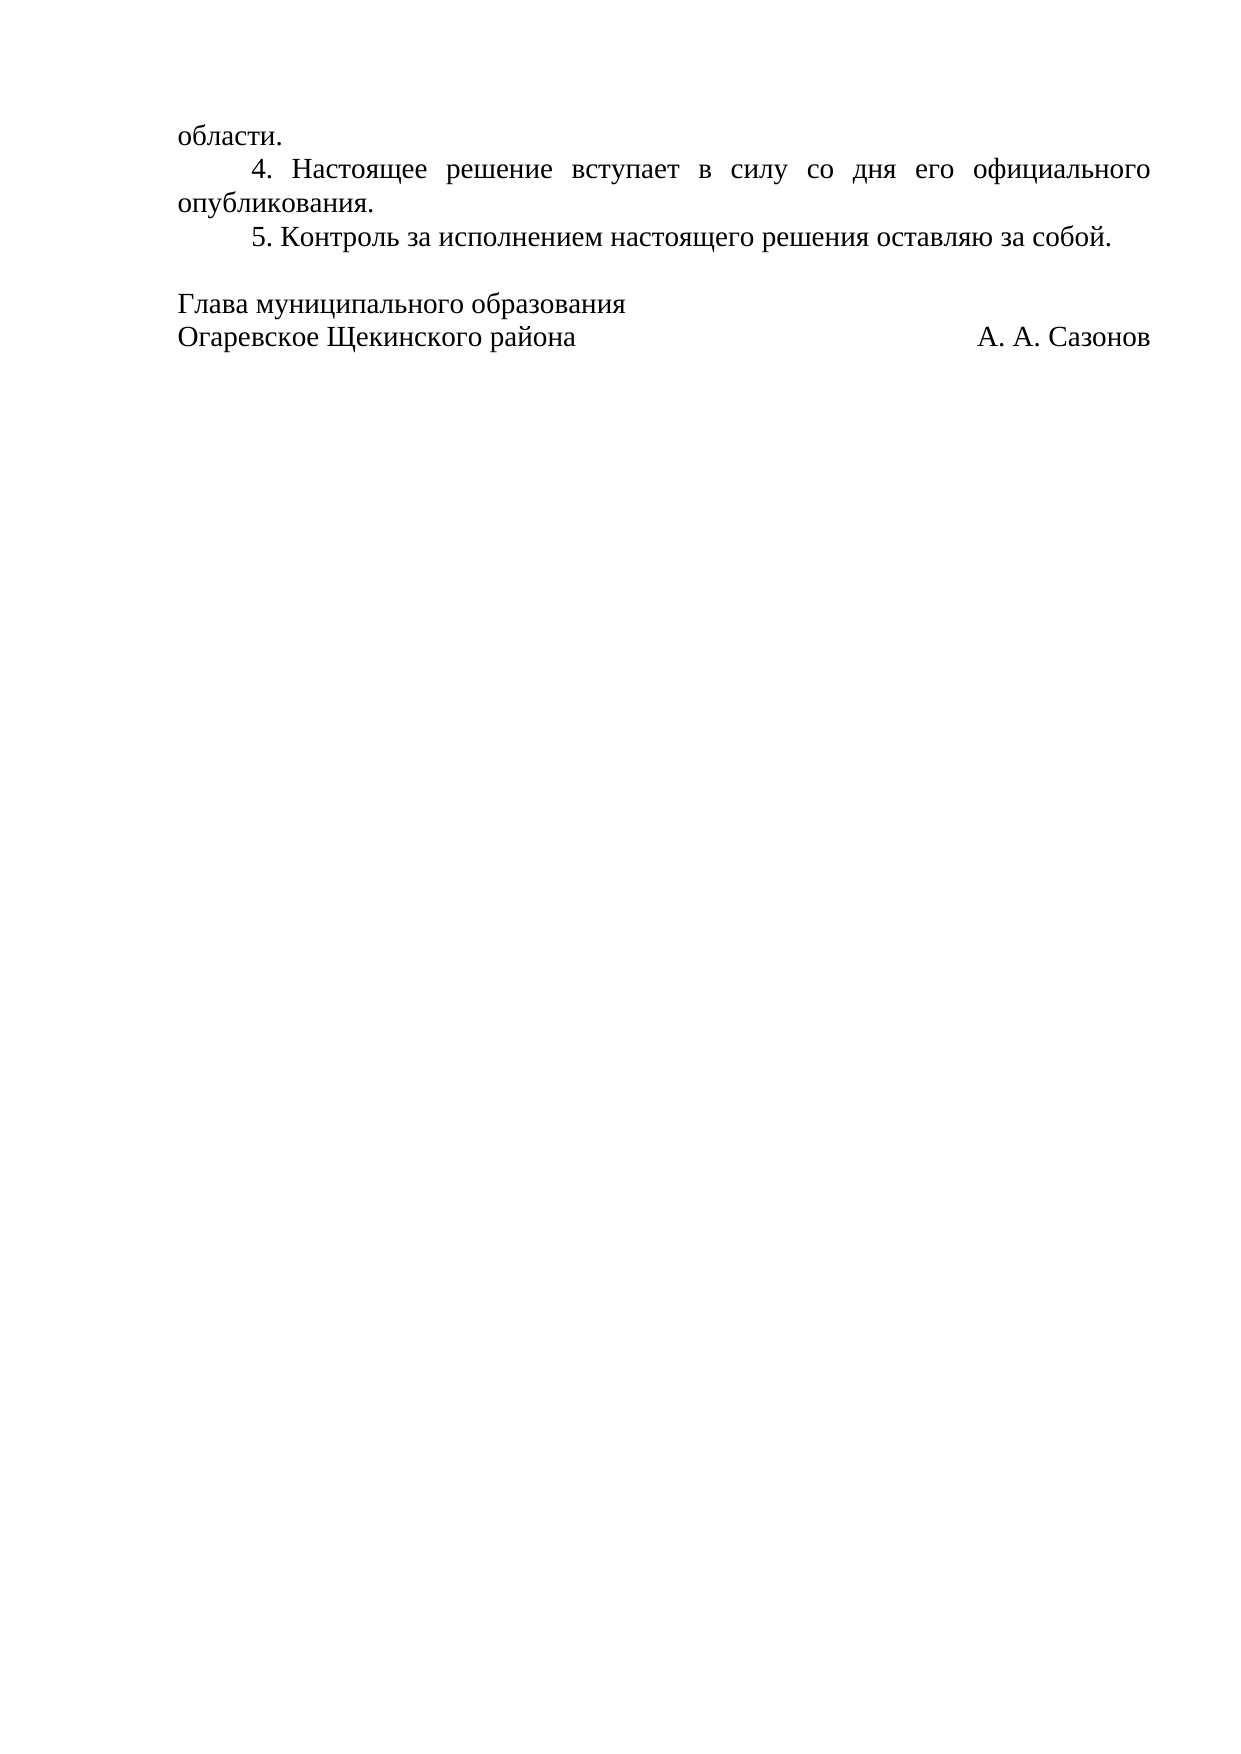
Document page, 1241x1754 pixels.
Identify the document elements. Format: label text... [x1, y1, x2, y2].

text 5. Контроль за исполнением настоящего решения оставляю за собой. [177, 219, 1152, 252]
text Огаревское Щекинского района А. А. Сазонов [177, 319, 1152, 353]
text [177, 118, 1152, 152]
text Глава муниципального образования [177, 286, 1152, 319]
text 4. Настоящее решение вступает в силу со дня его официального опубликования. [177, 152, 1152, 219]
